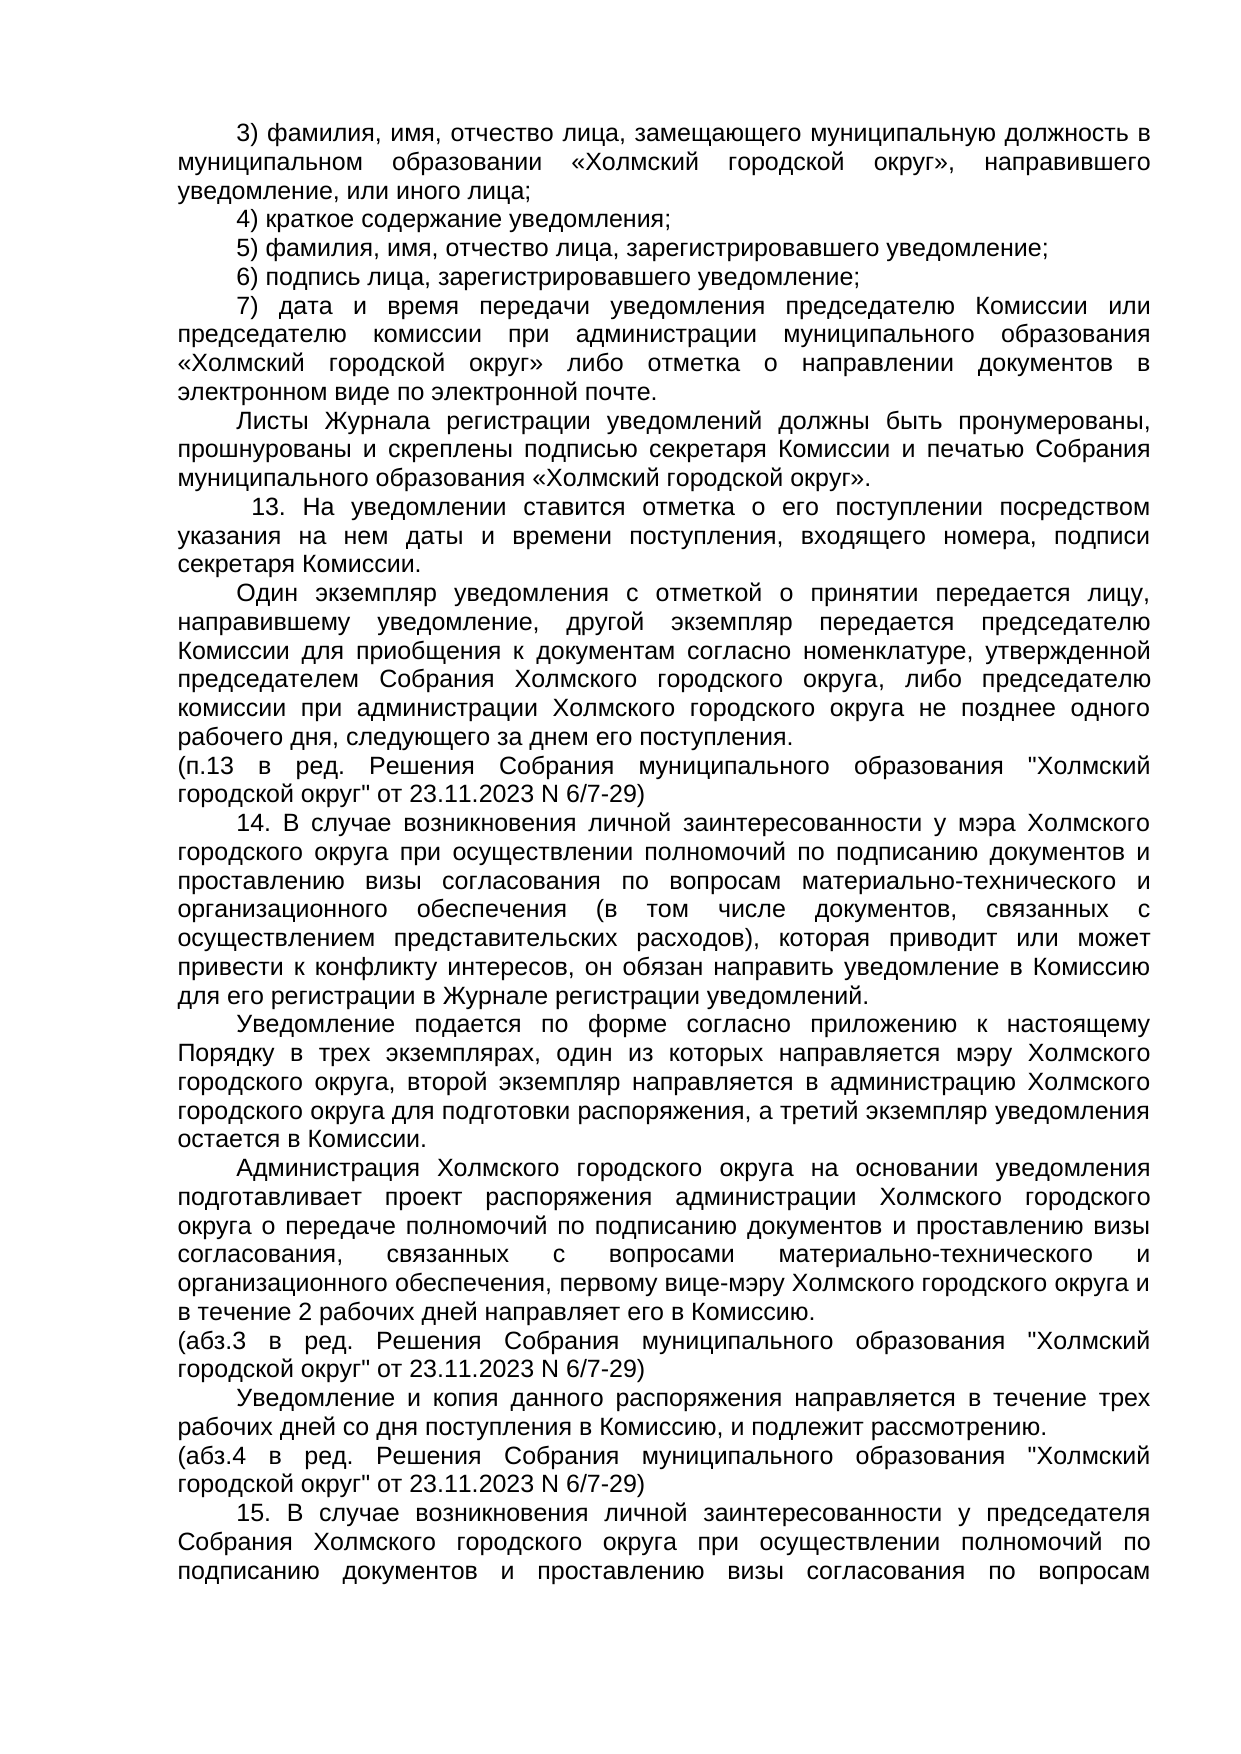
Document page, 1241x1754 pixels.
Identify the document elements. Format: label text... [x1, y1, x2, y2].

text Администрация Холмского городского округа на основании уведомления подготавливает проект распоряжения администрации Холмского городского округа о передаче полномочий по подписанию документов и проставлению визы согласования, связанных с вопросами материально-технического и организационного обеспечения, первому вице-мэру Холмского городского округа и в течение 2 рабочих дней направляет его в Комиссию. [177, 1153, 1152, 1326]
text 3) фамилия, имя, отчество лица, замещающего муниципальную должность в муниципальном образовании «Холмский городской округ», направившего уведомление, или иного лица; [177, 118, 1152, 204]
text Один экземпляр уведомления с отметкой о принятии передается лицу, направившему уведомление, другой экземпляр передается председателю Комиссии для приобщения к документам согласно номенклатуре, утвержденной председателем Собрания Холмского городского округа, либо председателю комиссии при администрации Холмского городского округа не позднее одного рабочего дня, следующего за днем его поступления. [177, 578, 1152, 751]
text (абз.4 в ред. Решения Собрания муниципального образования "Холмский городской округ" от 23.11.2023 N 6/7-29) [177, 1441, 1152, 1498]
text 14. В случае возникновения личной заинтересованности у мэра Холмского городского округа при осуществлении полномочий по подписанию документов и проставлению визы согласования по вопросам материально-технического и организационного обеспечения (в том числе документов, связанных с осуществлением представительских расходов), которая приводит или может привести к конфликту интересов, он обязан направить уведомление в Комиссию для его регистрации в Журнале регистрации уведомлений. [177, 808, 1152, 1009]
text 7) дата и время передачи уведомления председателю Комиссии или председателю комиссии при администрации муниципального образования «Холмский городской округ» либо отметка о направлении документов в электронном виде по электронной почте. [177, 291, 1152, 406]
text 13. На уведомлении ставится отметка о его поступлении посредством указания на нем даты и времени поступления, входящего номера, подписи секретаря Комиссии. [177, 492, 1152, 578]
text (п.13 в ред. Решения Собрания муниципального образования "Холмский городской округ" от 23.11.2023 N 6/7-29) [177, 751, 1152, 808]
text Листы Журнала регистрации уведомлений должны быть пронумерованы, прошнурованы и скреплены подписью секретаря Комиссии и печатью Собрания муниципального образования «Холмский городской округ». [177, 406, 1152, 492]
text 4) краткое содержание уведомления; [177, 204, 1152, 233]
text (абз.3 в ред. Решения Собрания муниципального образования "Холмский городской округ" от 23.11.2023 N 6/7-29) [177, 1326, 1152, 1383]
text Уведомление подается по форме согласно приложению к настоящему Порядку в трех экземплярах, один из которых направляется мэру Холмского городского округа, второй экземпляр направляется в администрацию Холмского городского округа для подготовки распоряжения, а третий экземпляр уведомления остается в Комиссии. [177, 1009, 1152, 1153]
text Уведомление и копия данного распоряжения направляется в течение трех рабочих дней со дня поступления в Комиссию, и подлежит рассмотрению. [177, 1383, 1152, 1441]
text 6) подпись лица, зарегистрировавшего уведомление; [177, 262, 1152, 291]
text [177, 1498, 1152, 1584]
text 5) фамилия, имя, отчество лица, зарегистрировавшего уведомление; [177, 233, 1152, 262]
